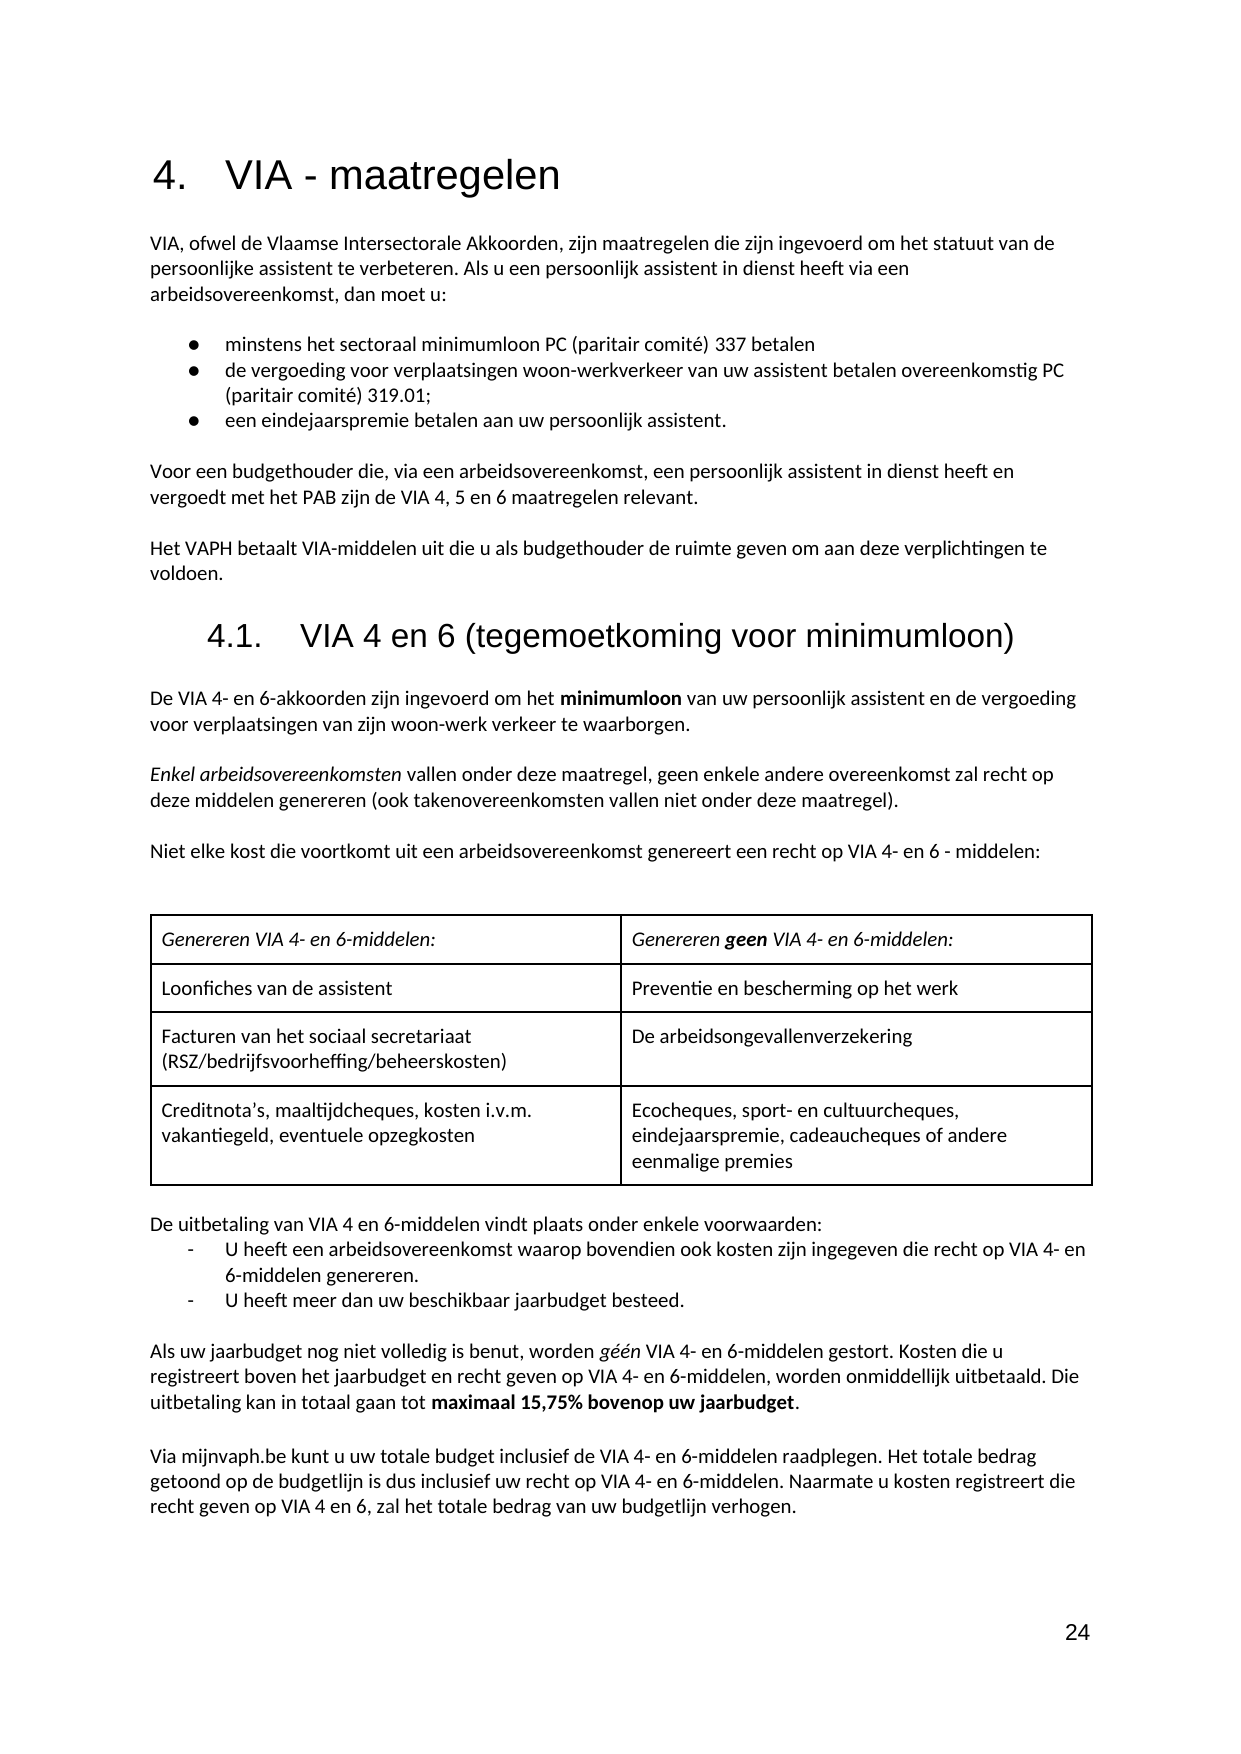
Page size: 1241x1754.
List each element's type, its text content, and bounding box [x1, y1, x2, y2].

table_header Genereren VIA 4- en 6-middelen: [152, 916, 620, 962]
text Voor een budgethouder die, via een arbeidsovereenkomst, een persoonlijk assistent in dienst heeft en vergoedt met het PAB zijn de VIA 4, 5 en 6 maatregelen relevant. [150, 458, 1090, 509]
text De uitbetaling van VIA 4 en 6-middelen vindt plaats onder enkele voorwaarden: [150, 1211, 1090, 1237]
text Via mijnvaph.be kunt u uw totale budget inclusief de VIA 4- en 6-middelen raadplegen. Het totale bedrag getoond op de budgetlijn is dus inclusief uw recht op VIA 4- en 6-middelen. Naarmate u kosten registreert die recht geven op VIA 4 en 6, zal het totale bedrag van uw budgetlijn verhogen. [150, 1443, 1090, 1519]
list de vergoeding voor verplaatsingen woon-werkverkeer van uw assistent betalen overeenkomstig PC (paritair comité) 319.01; [187, 357, 1090, 408]
table_cell Creditnota’s, maaltijdcheques, kosten i.v.m. vakantiegeld, eventuele opzegkosten [152, 1087, 620, 1184]
table_cell Loonfiches van de assistent [152, 965, 620, 1011]
list U heeft een arbeidsovereenkomst waarop bovendien ook kosten zijn ingegeven die recht op VIA 4- en 6-middelen genereren. [187, 1237, 1090, 1287]
text Niet elke kost die voortkomt uit een arbeidsovereenkomst genereert een recht op VIA 4- en 6 - middelen: [150, 838, 1090, 863]
table_cell Preventie en bescherming op het werk [622, 965, 1091, 1011]
list een eindejaarspremie betalen aan uw persoonlijk assistent. [187, 408, 1090, 433]
table_cell Ecocheques, sport- en cultuurcheques, eindejaarspremie, cadeaucheques of andere eenmalige premies [622, 1087, 1091, 1184]
text VIA, ofwel de Vlaamse Intersectorale Akkoorden, zijn maatregelen die zijn ingevoerd om het statuut van de persoonlijke assistent te verbeteren. Als u een persoonlijk assistent in dienst heeft via een arbeidsovereenkomst, dan moet u: [150, 230, 1090, 306]
list U heeft meer dan uw beschikbaar jaarbudget besteed. [187, 1287, 1090, 1313]
table_header Genereren geen VIA 4- en 6-middelen: [622, 916, 1091, 962]
text Enkel arbeidsovereenkomsten vallen onder deze maatregel, geen enkele andere overeenkomst zal recht op deze middelen genereren (ook takenovereenkomsten vallen niet onder deze maatregel). [150, 762, 1090, 812]
table_cell Facturen van het sociaal secretariaat (RSZ/bedrijfsvoorheffing/beheerskosten) [152, 1013, 620, 1084]
subtitle VIA - maatregelen [187, 150, 1090, 198]
list VIA 4 en 6 (tegemoetkoming voor minimumloon) [262, 616, 1090, 654]
text De VIA 4- en 6-akkoorden zijn ingevoerd om het minimumloon van uw persoonlijk assistent en de vergoeding voor verplaatsingen van zijn woon-werk verkeer te waarborgen. [150, 685, 1090, 736]
text Als uw jaarbudget nog niet volledig is benut, worden géén VIA 4- en 6-middelen gestort. Kosten die u registreert boven het jaarbudget en recht geven op VIA 4- en 6-middelen, worden onmiddellijk uitbetaald. Die uitbetaling kan in totaal gaan tot maximaal 15,75% bovenop uw jaarbudget. [150, 1338, 1090, 1414]
table_cell De arbeidsongevallenverzekering [622, 1013, 1091, 1084]
list minstens het sectoraal minimumloon PC (paritair comité) 337 betalen [187, 331, 1090, 357]
text Het VAPH betaalt VIA-middelen uit die u als budgethouder de ruimte geven om aan deze verplichtingen te voldoen. [150, 535, 1090, 586]
